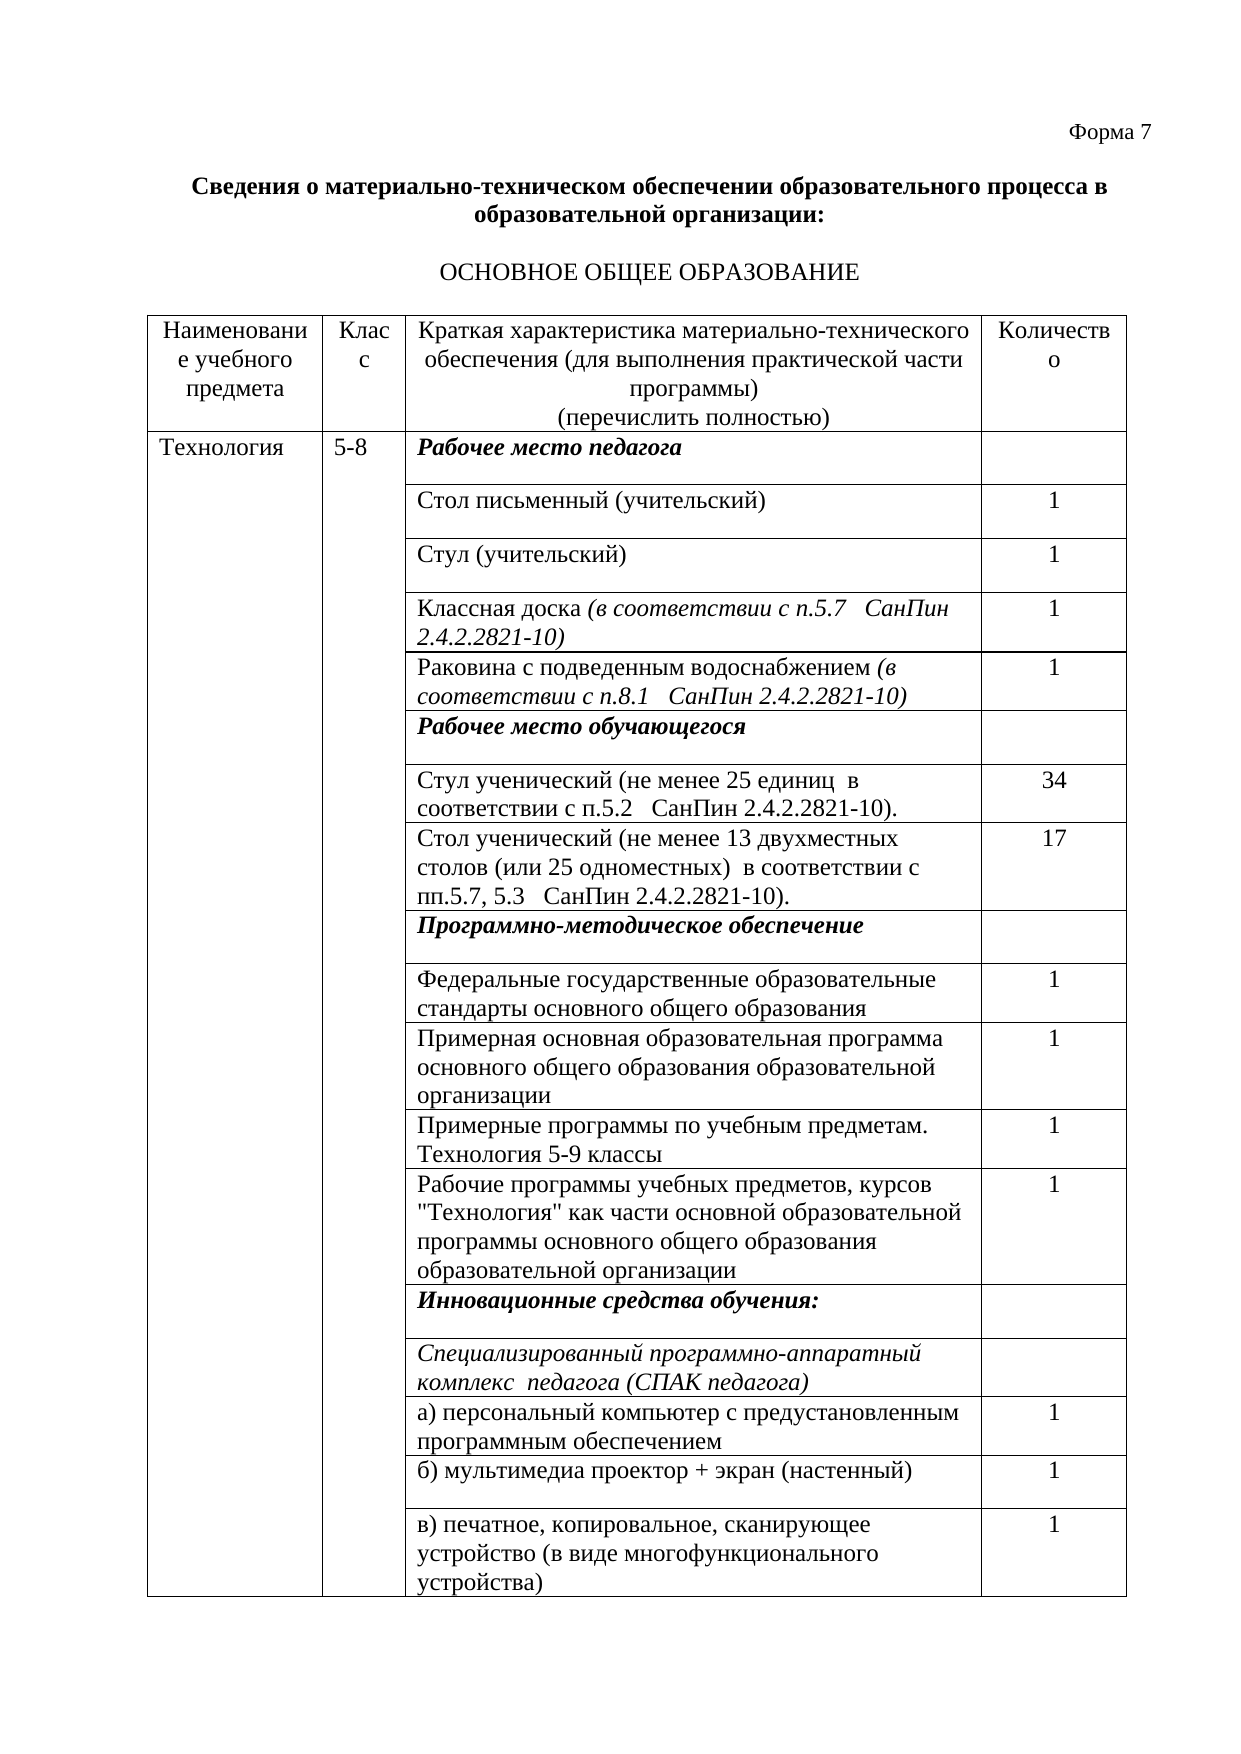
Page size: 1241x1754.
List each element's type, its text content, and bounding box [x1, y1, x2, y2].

table_cell Рабочее место педагога [406, 432, 981, 484]
table_cell б) мультимедиа проектор + экран (настенный) [406, 1456, 981, 1508]
table_cell Стул ученический (не менее 25 единиц в соответствии с п.5.2 СанПин 2.4.2.2821-10). [406, 765, 981, 822]
table_cell Рабочие программы учебных предметов, курсов "Технология" как части основной образовательной программы основного общего образования образовательной организации [406, 1169, 981, 1284]
table_cell [982, 711, 1126, 764]
table_cell в) печатное, копировальное, сканирующее устройство (в виде многофункционального устройства) [406, 1509, 981, 1596]
table_cell [982, 1285, 1126, 1337]
table_cell Технология [148, 432, 322, 1596]
table_cell 17 [982, 823, 1126, 909]
table_cell Классная доска (в соответствии с п.5.7 СанПин 2.4.2.2821-10) [406, 593, 981, 651]
table_cell Федеральные государственные образовательные стандарты основного общего образования [406, 964, 981, 1022]
table_cell [982, 1339, 1126, 1396]
table_cell 1 [982, 593, 1126, 651]
text Форма 7 [148, 118, 1152, 144]
table_header Краткая характеристика материально-технического обеспечения (для выполнения практической части программы) (перечислить полностью) [406, 316, 981, 431]
table_header Количество [982, 316, 1126, 431]
table_cell Примерная основная образовательная программа основного общего образования образовательной организации [406, 1023, 981, 1109]
table_header Класс [323, 316, 405, 431]
text ОСНОВНОЕ ОБЩЕЕ ОБРАЗОВАНИЕ [148, 257, 1152, 286]
table_cell Раковина с подведенным водоснабжением (в соответствии с п.8.1 СанПин 2.4.2.2821-10) [406, 653, 981, 710]
table_cell Стол ученический (не менее 13 двухместных столов (или 25 одноместных) в соответствии с пп.5.7, 5.3 СанПин 2.4.2.2821-10). [406, 823, 981, 909]
table_cell 1 [982, 1456, 1126, 1508]
table_cell 1 [982, 539, 1126, 592]
table_cell Специализированный программно-аппаратный комплекс педагога (СПАК педагога) [406, 1339, 981, 1396]
table_cell [982, 911, 1126, 963]
text Сведения о материально-техническом обеспечении образовательного процесса в образовательной организации: [148, 171, 1152, 228]
table_cell 1 [982, 964, 1126, 1022]
table_cell 1 [982, 1023, 1126, 1109]
table_cell а) персональный компьютер с предустановленным программным обеспечением [406, 1397, 981, 1454]
table_cell [982, 432, 1126, 484]
table_cell Инновационные средства обучения: [406, 1285, 981, 1337]
table_cell Стул (учительский) [406, 539, 981, 592]
table_cell 1 [982, 1110, 1126, 1168]
table_cell Рабочее место обучающегося [406, 711, 981, 764]
table_cell 1 [982, 485, 1126, 538]
table_cell 1 [982, 1169, 1126, 1284]
table_cell 1 [982, 1397, 1126, 1454]
table_cell 34 [982, 765, 1126, 822]
table_cell 1 [982, 1509, 1126, 1596]
table_cell Примерные программы по учебным предметам. Технология 5-9 классы [406, 1110, 981, 1168]
table_header Наименование учебного предмета [148, 316, 322, 431]
table_cell Программно-методическое обеспечение [406, 911, 981, 963]
table_cell 5-8 [323, 432, 405, 1596]
table_cell 1 [982, 653, 1126, 710]
table_cell Стол письменный (учительский) [406, 485, 981, 538]
